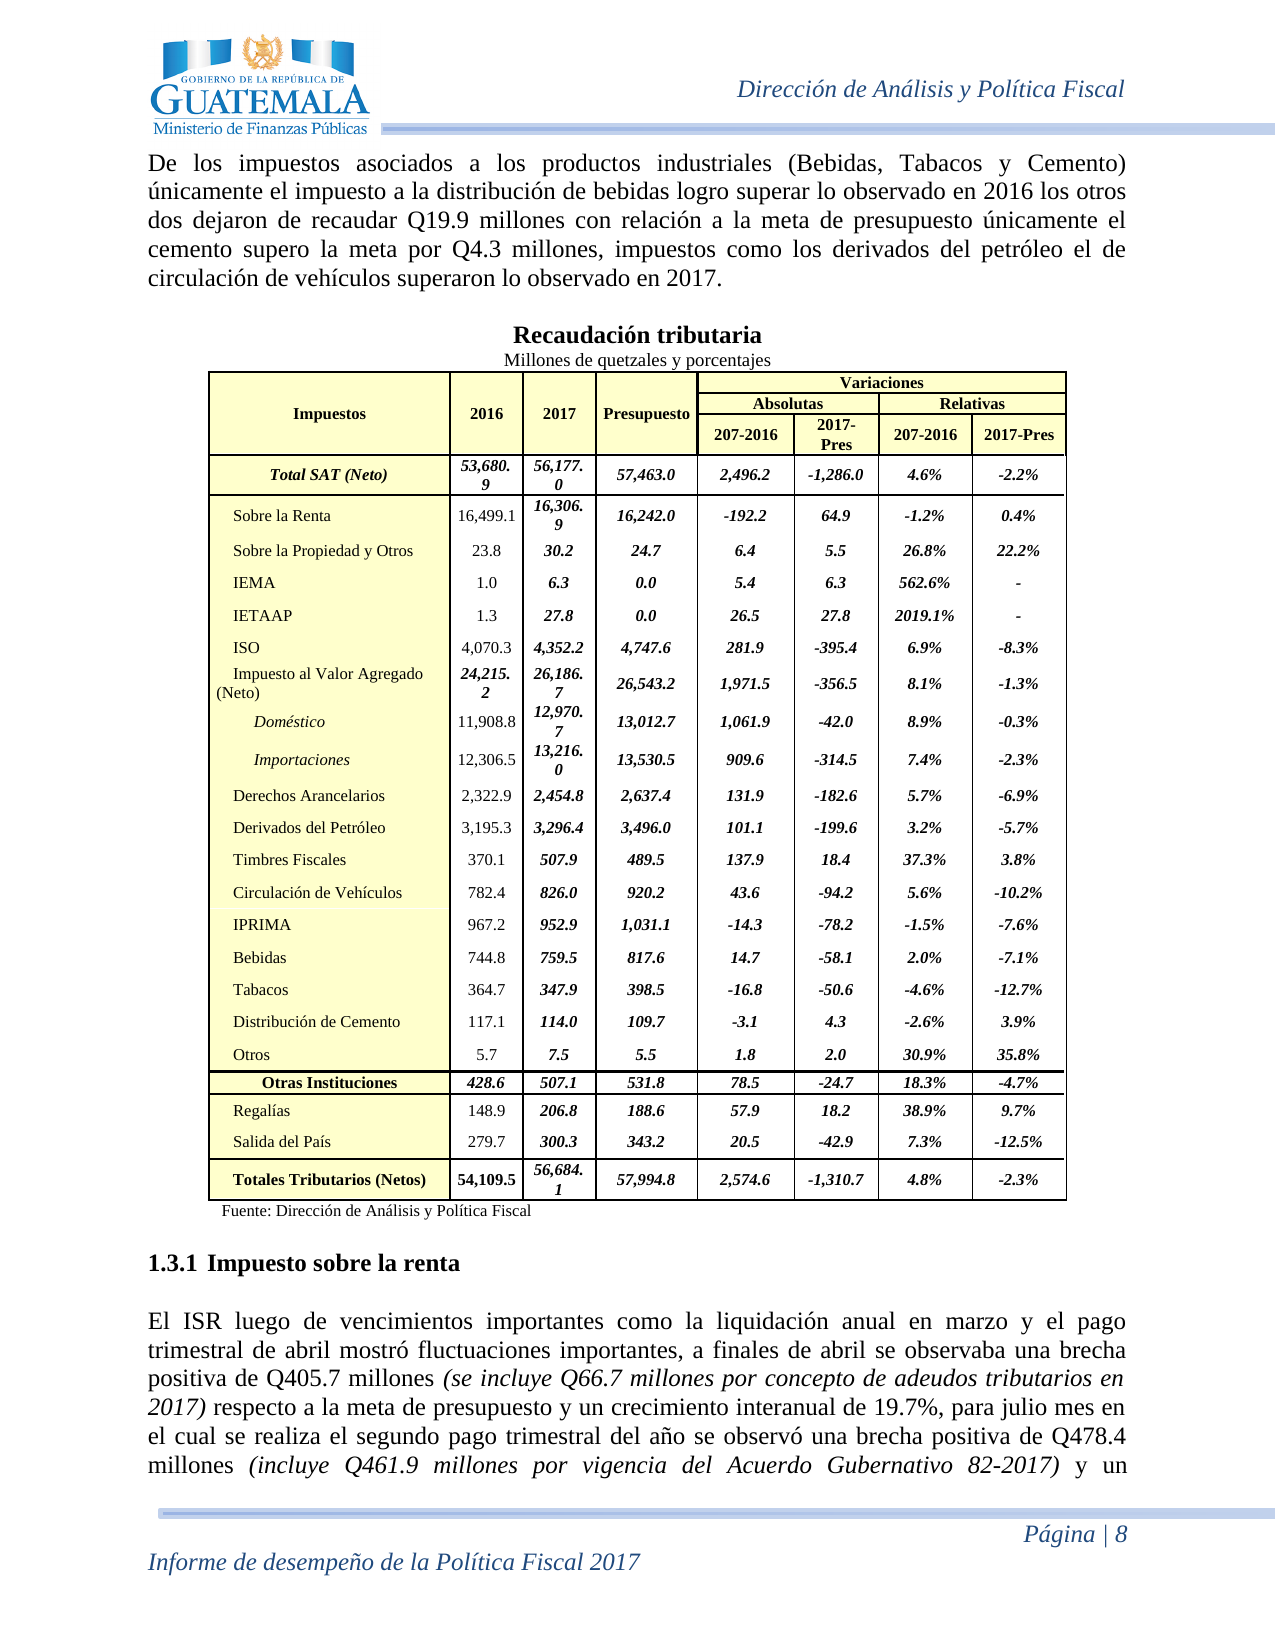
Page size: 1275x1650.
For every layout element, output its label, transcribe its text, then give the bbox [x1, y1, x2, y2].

table_cell 2017-Pres [795, 415, 878, 453]
table_cell Tabacos [210, 973, 449, 1006]
table_cell 909.6 [698, 741, 794, 779]
table_cell 24.7 [597, 534, 697, 567]
table_cell 26,543.2 [597, 664, 697, 702]
table_cell 54,109.5 [451, 1160, 522, 1198]
table_cell 3.2% [879, 811, 972, 844]
table_cell 6.3 [524, 567, 595, 599]
table_cell 5.7 [451, 1038, 522, 1070]
table_cell 5.5 [795, 534, 878, 567]
table_cell -12.7% [973, 973, 1066, 1006]
table_cell 38.9% [879, 1095, 972, 1126]
table_cell -4.7% [973, 1070, 1066, 1093]
table_cell 347.9 [524, 973, 595, 1006]
table_cell 6.3 [795, 567, 878, 599]
table_cell -2.3% [973, 741, 1066, 779]
text De los impuestos asociados a los productos industriales (Bebidas, Tabacos y Cemento) únicamente el impuesto a la distribución de bebidas logro superar lo observado en 2016 los otros dos dejaron de recaudar Q19.9 millones con relación a la meta de presupuesto únicamente el cemento supero la meta por Q4.3 millones, impuestos como los derivados del petróleo el de circulación de vehículos superaron lo observado en 2017. [148, 148, 1127, 291]
table_cell 30.9% [879, 1038, 972, 1070]
table_cell IETAAP [210, 599, 449, 631]
table_cell 2017-Pres [973, 415, 1065, 453]
table_cell 6.4 [698, 534, 794, 567]
table_cell 18.2 [795, 1095, 878, 1126]
table_cell Derechos Arancelarios [210, 779, 449, 811]
table_cell 9.7% [973, 1093, 1066, 1126]
table_cell 782.4 [451, 876, 522, 908]
table_cell 531.8 [597, 1073, 697, 1093]
table_cell 26.8% [879, 534, 972, 567]
table_cell 507.9 [524, 844, 595, 876]
table_cell 2,454.8 [524, 779, 595, 811]
table_cell -1,310.7 [795, 1160, 878, 1198]
table_cell Otras Instituciones [210, 1073, 449, 1093]
table_cell 281.9 [698, 631, 794, 664]
table_cell 207-2016 [880, 415, 971, 453]
table_cell -356.5 [795, 664, 878, 702]
table_cell 489.5 [597, 844, 697, 876]
table_cell 16,499.1 [451, 496, 522, 534]
table_cell -0.3% [973, 702, 1066, 741]
table_cell - [973, 599, 1066, 631]
table_cell 4,747.6 [597, 631, 697, 664]
table_cell 109.7 [597, 1006, 697, 1038]
table_cell 114.0 [524, 1006, 595, 1038]
table_cell 562.6% [879, 567, 972, 599]
table_cell 967.2 [451, 909, 522, 941]
table_cell 11,908.8 [451, 702, 522, 741]
table_cell 3,496.0 [597, 811, 697, 844]
table_cell 56,177.0 [524, 456, 595, 494]
table_cell 507.1 [524, 1073, 595, 1093]
table_cell 370.1 [451, 844, 522, 876]
table_cell 22.2% [973, 534, 1066, 567]
table_cell -58.1 [795, 941, 878, 973]
table_cell -192.2 [698, 496, 794, 534]
table_cell 57.9 [698, 1095, 794, 1126]
table_cell 7.5 [524, 1038, 595, 1070]
table_cell Sobre la Renta [210, 496, 449, 534]
table_cell -6.9% [973, 779, 1066, 811]
table_cell IEMA [210, 567, 449, 599]
table_cell 300.3 [524, 1126, 595, 1158]
table_cell 2,574.6 [698, 1160, 794, 1198]
table_cell 7.4% [879, 741, 972, 779]
table_cell 148.9 [451, 1095, 522, 1126]
table_cell -4.6% [879, 973, 972, 1006]
table_cell Importaciones [210, 741, 449, 779]
table_cell 5.7% [879, 779, 972, 811]
table_cell 1.8 [698, 1038, 794, 1070]
table_cell 4,070.3 [451, 631, 522, 664]
table_header 2017 [524, 373, 595, 453]
table_cell 20.5 [698, 1126, 794, 1158]
table_cell Absolutas [699, 394, 878, 413]
table_cell 57,994.8 [597, 1160, 697, 1198]
table_cell 5.6% [879, 876, 972, 908]
table_cell 398.5 [597, 973, 697, 1006]
table_cell -2.3% [973, 1158, 1066, 1198]
table_cell Relativas [880, 394, 1065, 413]
table_cell 16,242.0 [597, 496, 697, 534]
table_cell 0.0 [597, 567, 697, 599]
text Millones de quetzales y porcentajes [148, 349, 1127, 371]
table_cell 12,970.7 [524, 702, 595, 741]
table_header Impuestos [210, 373, 449, 453]
table_cell 7.3% [879, 1126, 972, 1158]
table_cell 56,684.1 [524, 1160, 595, 1198]
table_cell -50.6 [795, 973, 878, 1006]
table_cell 6.9% [879, 631, 972, 664]
table_cell -1,286.0 [795, 456, 878, 494]
table_cell -2.6% [879, 1006, 972, 1038]
table_cell -395.4 [795, 631, 878, 664]
table_cell 12,306.5 [451, 741, 522, 779]
table_cell 4.8% [879, 1160, 972, 1198]
table_cell 343.2 [597, 1126, 697, 1158]
table_cell 207-2016 [699, 415, 793, 453]
table_cell 117.1 [451, 1006, 522, 1038]
table_cell 744.8 [451, 941, 522, 973]
table_cell Doméstico [210, 702, 449, 741]
table_cell 0.0 [597, 599, 697, 631]
table_cell 13,012.7 [597, 702, 697, 741]
table_cell -78.2 [795, 909, 878, 941]
table_cell 2019.1% [879, 599, 972, 631]
table_cell Timbres Fiscales [210, 844, 449, 876]
picture [147, 23, 381, 150]
table_cell 1.0 [451, 567, 522, 599]
table_cell 3,296.4 [524, 811, 595, 844]
table_cell Derivados del Petróleo [210, 811, 449, 844]
text Impuesto sobre la renta [148, 1248, 1127, 1277]
table_cell Salida del País [210, 1126, 449, 1158]
table_cell 1.3 [451, 599, 522, 631]
table_cell 279.7 [451, 1126, 522, 1158]
table_header 2016 [451, 373, 522, 453]
table_cell 43.6 [698, 876, 794, 908]
table_cell -42.0 [795, 702, 878, 741]
table_cell -314.5 [795, 741, 878, 779]
table_cell 8.1% [879, 664, 972, 702]
table_cell 2,637.4 [597, 779, 697, 811]
table_cell 27.8 [524, 599, 595, 631]
table_cell -94.2 [795, 876, 878, 908]
table_cell Otros [210, 1038, 449, 1070]
table_cell 920.2 [597, 876, 697, 908]
table_cell -24.7 [795, 1073, 878, 1093]
table_cell 3.9% [973, 1006, 1066, 1038]
table_cell ISO [210, 631, 449, 664]
table_cell -7.1% [973, 941, 1066, 973]
table_cell 26,186.7 [524, 664, 595, 702]
table_cell 1,031.1 [597, 909, 697, 941]
table_cell -1.2% [879, 496, 972, 534]
table_cell -42.9 [795, 1126, 878, 1158]
table_cell 3,195.3 [451, 811, 522, 844]
table_cell Total SAT (Neto) [210, 456, 449, 494]
table_cell 4.3 [795, 1006, 878, 1038]
table_cell 14.7 [698, 941, 794, 973]
table_cell 364.7 [451, 973, 522, 1006]
table_cell -8.3% [973, 631, 1066, 664]
table_cell 64.9 [795, 496, 878, 534]
table_cell -16.8 [698, 973, 794, 1006]
table_cell 57,463.0 [597, 456, 697, 494]
table_cell 5.5 [597, 1038, 697, 1070]
table_cell 206.8 [524, 1095, 595, 1126]
table_cell 826.0 [524, 876, 595, 908]
table_cell 8.9% [879, 702, 972, 741]
table_cell 30.2 [524, 534, 595, 567]
table_cell -10.2% [973, 876, 1066, 908]
table_cell 817.6 [597, 941, 697, 973]
table_cell 2.0 [795, 1038, 878, 1070]
table_cell 53,680.9 [451, 456, 522, 494]
table_cell 1,061.9 [698, 702, 794, 741]
table_cell 2.0% [879, 941, 972, 973]
table_header Variaciones [699, 373, 1065, 392]
table_cell 428.6 [451, 1073, 522, 1093]
table_cell -182.6 [795, 779, 878, 811]
table_cell Regalías [210, 1095, 449, 1126]
table_cell 16,306.9 [524, 496, 595, 534]
text Fuente: Dirección de Análisis y Política Fiscal [148, 1201, 1127, 1220]
table_cell 2,322.9 [451, 779, 522, 811]
table_cell 188.6 [597, 1095, 697, 1126]
table_cell -3.1 [698, 1006, 794, 1038]
table_cell 1,971.5 [698, 664, 794, 702]
table_cell -14.3 [698, 909, 794, 941]
table_cell 18.3% [879, 1073, 972, 1093]
table_cell 137.9 [698, 844, 794, 876]
table_cell 101.1 [698, 811, 794, 844]
table_cell 2,496.2 [698, 456, 794, 494]
table_cell 24,215.2 [451, 664, 522, 702]
table_cell 27.8 [795, 599, 878, 631]
table_cell -1.5% [879, 909, 972, 941]
table_cell 952.9 [524, 909, 595, 941]
table_cell 131.9 [698, 779, 794, 811]
table_cell 78.5 [698, 1073, 794, 1093]
table_cell 759.5 [524, 941, 595, 973]
table_cell 13,216.0 [524, 741, 595, 779]
table_cell 23.8 [451, 534, 522, 567]
table_cell 4.6% [879, 456, 972, 494]
table_cell -199.6 [795, 811, 878, 844]
table_cell 26.5 [698, 599, 794, 631]
table_cell Bebidas [210, 941, 449, 973]
table_cell 13,530.5 [597, 741, 697, 779]
table_cell 0.4% [973, 494, 1066, 534]
table_cell 37.3% [879, 844, 972, 876]
table_cell 4,352.2 [524, 631, 595, 664]
table_cell Circulación de Vehículos [210, 876, 449, 908]
table_cell Sobre la Propiedad y Otros [210, 534, 449, 567]
table_cell -7.6% [973, 909, 1066, 941]
table_cell Distribución de Cemento [210, 1006, 449, 1038]
table_cell Totales Tributarios (Netos) [210, 1160, 449, 1198]
table_cell -5.7% [973, 811, 1066, 844]
table_cell 18.4 [795, 844, 878, 876]
table_cell 5.4 [698, 567, 794, 599]
table_cell -12.5% [973, 1126, 1066, 1158]
table_cell -1.3% [973, 664, 1066, 702]
table_cell -2.2% [973, 454, 1066, 494]
table_cell IPRIMA [210, 909, 449, 941]
table_cell - [973, 567, 1066, 599]
table_cell Impuesto al Valor Agregado (Neto) [210, 664, 449, 702]
table_cell 3.8% [973, 844, 1066, 876]
table_header Presupuesto [597, 373, 696, 453]
text Recaudación tributaria [148, 320, 1127, 349]
table_cell 35.8% [973, 1038, 1066, 1070]
